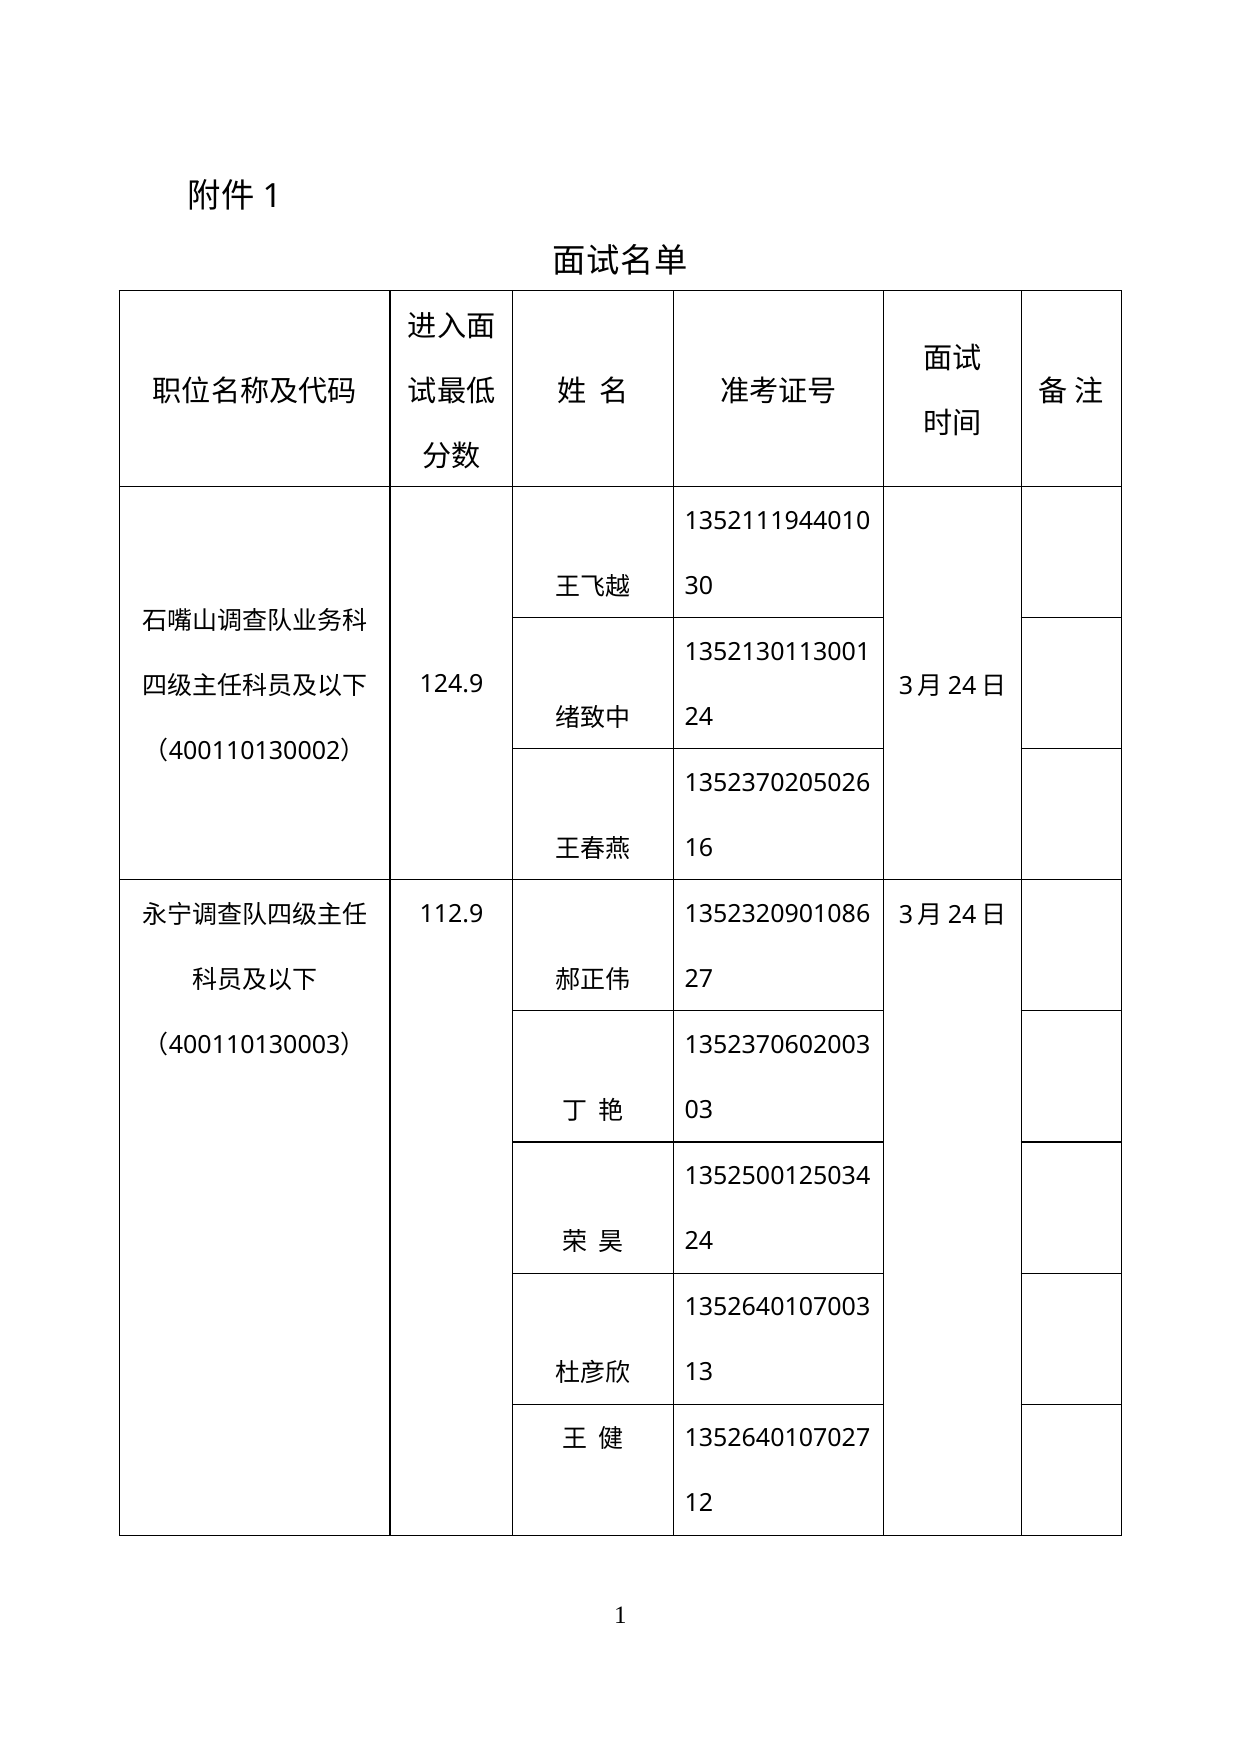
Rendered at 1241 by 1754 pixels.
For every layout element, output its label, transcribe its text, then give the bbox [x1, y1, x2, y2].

table_cell 丁 艳 [513, 1011, 673, 1141]
table_cell 绪致中 [513, 618, 673, 748]
table_header 姓 名 [513, 291, 673, 486]
table_cell 永宁调查队四级主任科员及以下（400110130003） [120, 880, 389, 1534]
table_cell 郝正伟 [513, 880, 673, 1010]
table_cell 王 健 [513, 1405, 673, 1534]
table_header 进入面试最低 分数 [391, 291, 512, 486]
table_cell 3月24日 [884, 880, 1021, 1534]
table_cell 王飞越 [513, 487, 673, 617]
table_cell 135264010702712 [674, 1405, 883, 1534]
table_cell [1022, 1274, 1121, 1403]
table_cell [1022, 1405, 1121, 1534]
table_cell 135250012503424 [674, 1143, 883, 1272]
text 附件1 [187, 160, 1053, 225]
table_cell 112.9 [391, 880, 512, 1534]
table_cell [1022, 1011, 1121, 1141]
table_cell 3月24日 [884, 487, 1021, 879]
table_header 备 注 [1022, 291, 1121, 486]
table_cell 135237020502616 [674, 749, 883, 879]
table_header 面试 时间 [884, 291, 1021, 486]
table_header 职位名称及代码 [120, 291, 389, 486]
table_cell [1022, 618, 1121, 748]
table_cell 石嘴山调查队业务科四级主任科员及以下（400110130002） [120, 487, 389, 879]
table_cell 135237060200303 [674, 1011, 883, 1141]
table_cell 王春燕 [513, 749, 673, 879]
table_cell [1022, 749, 1121, 879]
table_cell 135213011300124 [674, 618, 883, 748]
text 面试名单 [187, 225, 1053, 290]
table_header 准考证号 [674, 291, 883, 486]
table_cell 135211194401030 [674, 487, 883, 617]
table_cell [1022, 880, 1121, 1010]
table_cell 135264010700313 [674, 1274, 883, 1403]
table_cell 杜彦欣 [513, 1274, 673, 1403]
table_cell 124.9 [391, 487, 512, 879]
table_cell 135232090108627 [674, 880, 883, 1010]
table_cell [1022, 1143, 1121, 1272]
table_cell [1022, 487, 1121, 617]
table_cell 荣 昊 [513, 1143, 673, 1272]
